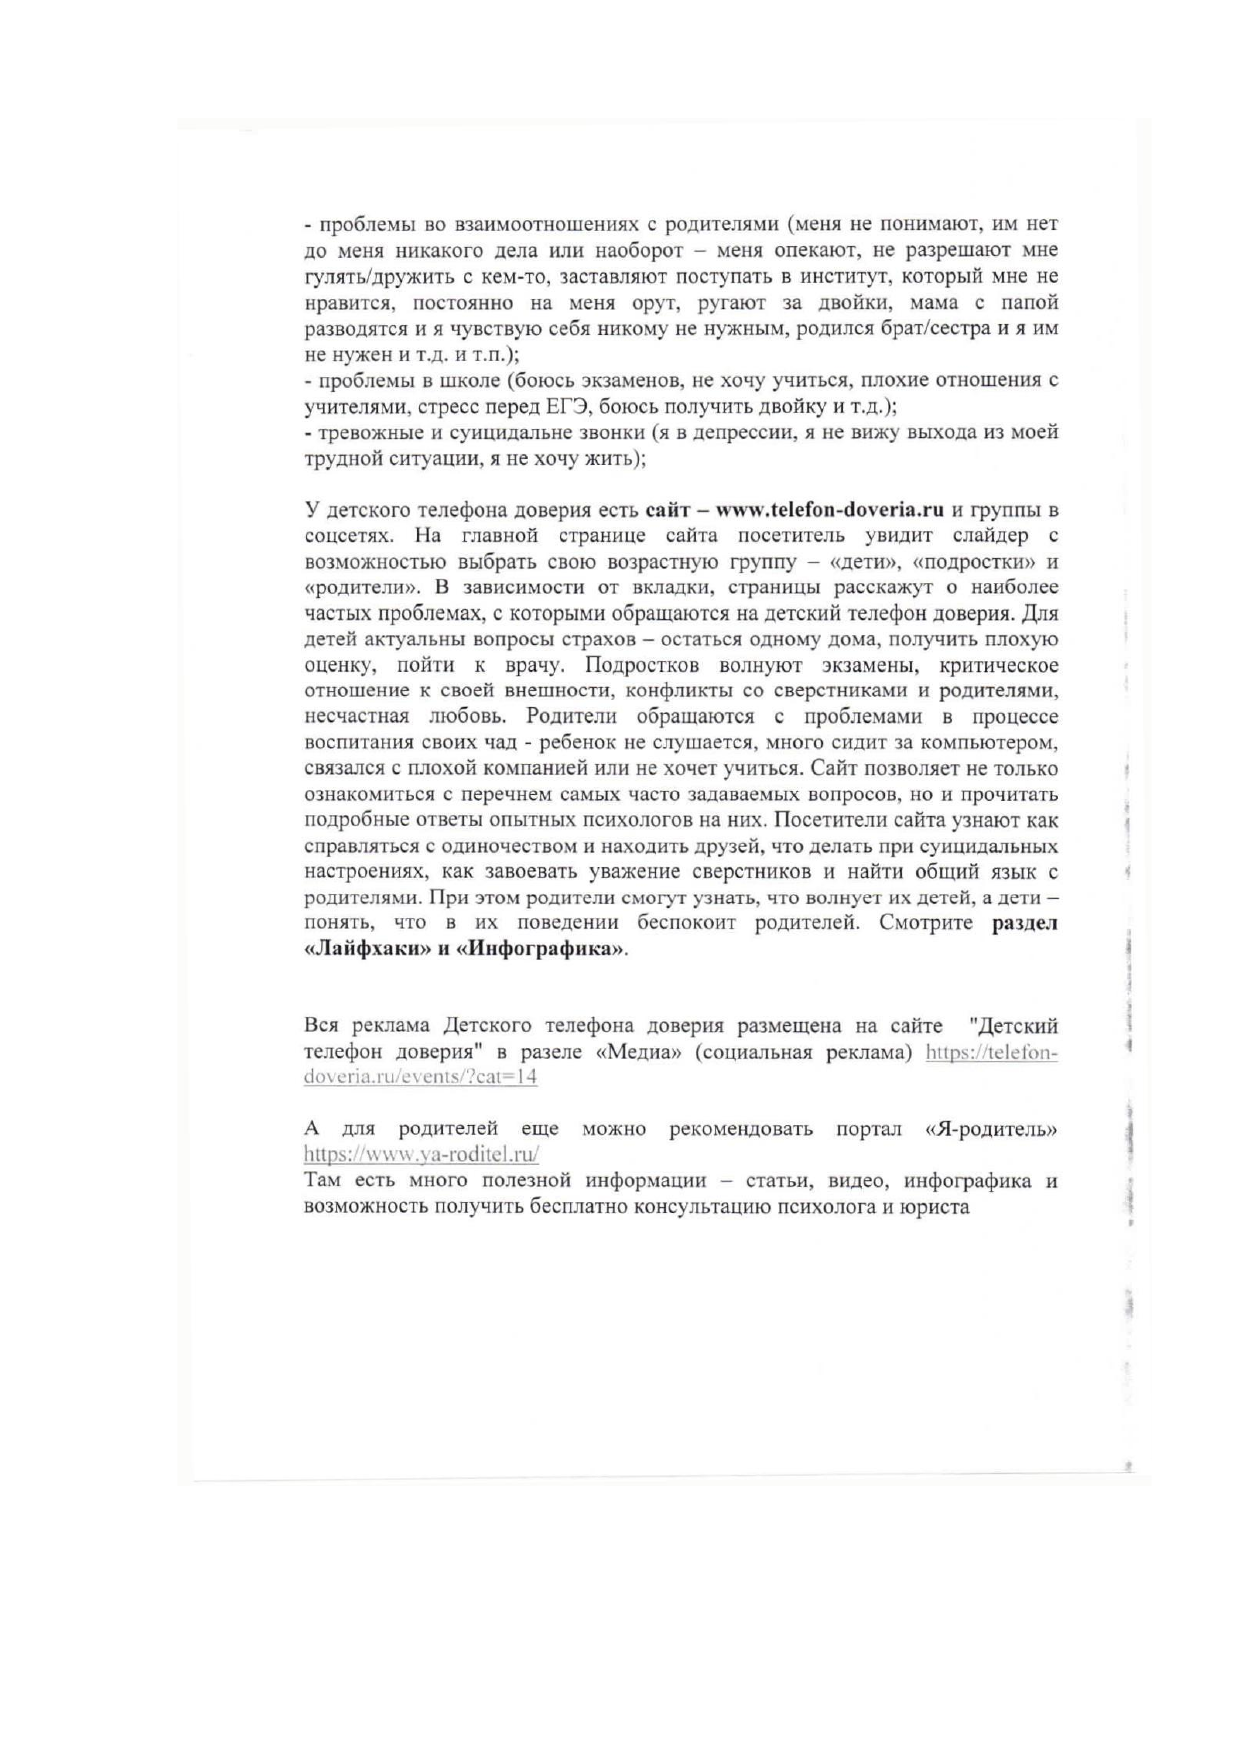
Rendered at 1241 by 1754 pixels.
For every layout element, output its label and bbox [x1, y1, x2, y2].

picture [177, 118, 1152, 1486]
